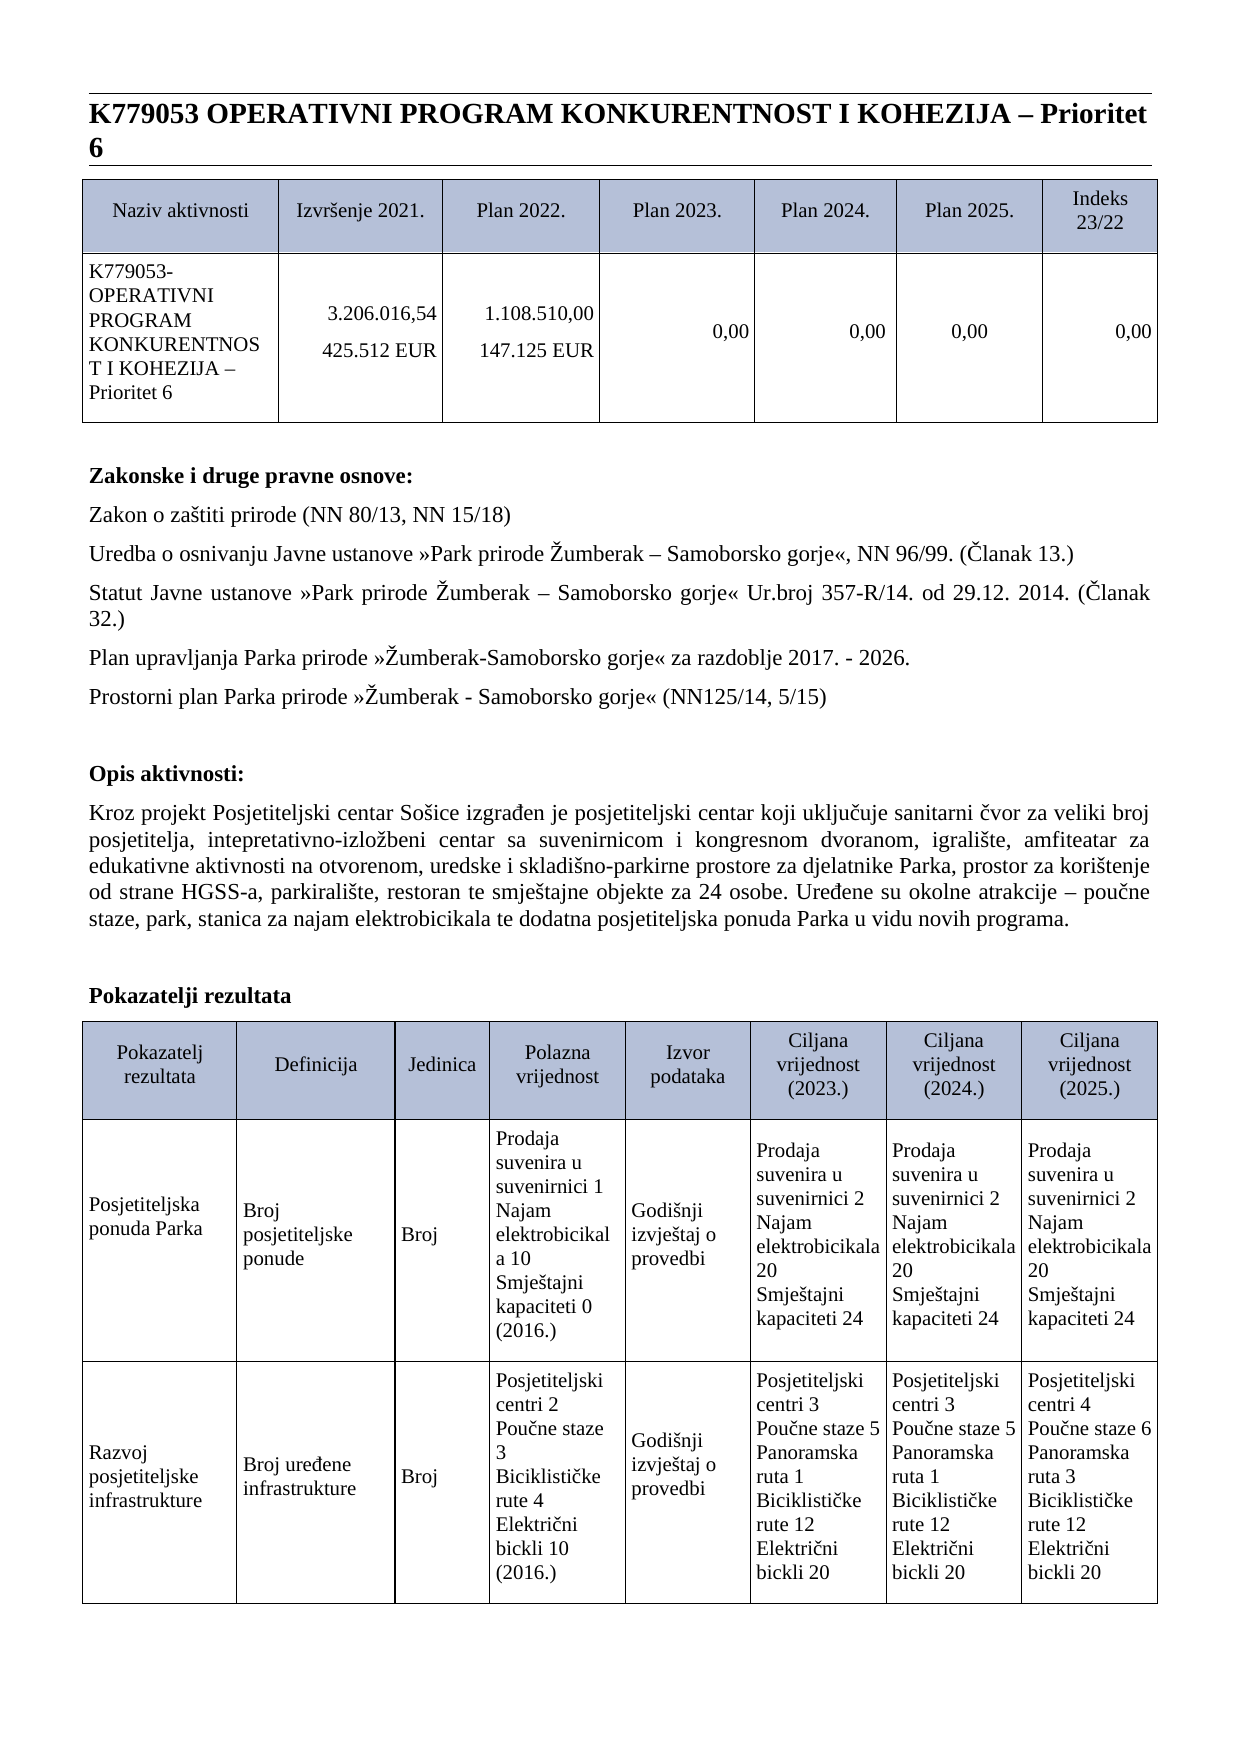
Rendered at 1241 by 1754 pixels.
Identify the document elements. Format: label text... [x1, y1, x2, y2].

table_header Indeks 23/22 [1043, 180, 1157, 252]
table_cell 0,00 [897, 254, 1042, 422]
text Statut Javne ustanove »Park prirode Žumberak – Samoborsko gorje« Ur.broj 357-R/14. od 29.12. 2014. (Članak 32.) [89, 579, 1152, 631]
table_cell Prodaja suvenira u suvenirnici 2 Najam elektrobicikala 20 Smještajni kapaciteti 24 [751, 1120, 886, 1361]
table_header Izvor podataka [626, 1022, 750, 1119]
table_header Plan 2024. [755, 180, 896, 252]
text Plan upravljanja Parka prirode »Žumberak-Samoborsko gorje« za razdoblje 2017. - 2026. [89, 644, 1152, 670]
subtitle K779053 OPERATIVNI PROGRAM KONKURENTNOST I KOHEZIJA – Prioritet 6 [89, 94, 1152, 165]
text Prostorni plan Parka prirode »Žumberak - Samoborsko gorje« (NN125/14, 5/15) [89, 683, 1152, 709]
table_header Naziv aktivnosti [83, 180, 278, 252]
table_cell K779053- OPERATIVNI PROGRAM KONKURENTNOST I KOHEZIJA – Prioritet 6 [83, 254, 278, 422]
table_cell Broj [396, 1120, 489, 1361]
table_cell Broj posjetiteljske ponude [237, 1120, 394, 1361]
table_cell Prodaja suvenira u suvenirnici 2 Najam elektrobicikala 20 Smještajni kapaciteti 24 [1022, 1120, 1157, 1361]
table_cell Broj [396, 1362, 489, 1603]
table_cell Razvoj posjetiteljske infrastrukture [83, 1362, 236, 1603]
table_cell Posjetiteljski centri 3 Poučne staze 5 Panoramska ruta 1 Biciklističke rute 12 Električni bickli 20 [751, 1362, 886, 1603]
table_cell 3.206.016,54 425.512 EUR [279, 254, 442, 422]
table_header Definicija [237, 1022, 394, 1119]
table_header Plan 2023. [600, 180, 754, 252]
table_header Ciljana vrijednost (2024.) [887, 1022, 1021, 1119]
table_cell Prodaja suvenira u suvenirnici 2 Najam elektrobicikala 20 Smještajni kapaciteti 24 [887, 1120, 1021, 1361]
table_cell 0,00 [755, 254, 896, 422]
text Kroz projekt Posjetiteljski centar Sošice izgrađen je posjetiteljski centar koji uključuje sanitarni čvor za veliki broj posjetitelja, intepretativno-izložbeni centar sa suvenirnicom i kongresnom dvoranom, igralište, amfiteatar za edukativne aktivnosti na otvorenom, uredske i skladišno-parkirne prostore za djelatnike Parka, prostor za korištenje od strane HGSS-a, parkiralište, restoran te smještajne objekte za 24 osobe. Uređene su okolne atrakcije – poučne staze, park, stanica za najam elektrobicikala te dodatna posjetiteljska ponuda Parka u vidu novih programa. [89, 799, 1152, 931]
table_cell Prodaja suvenira u suvenirnici 1 Najam elektrobicikala 10 Smještajni kapaciteti 0 (2016.) [490, 1120, 625, 1361]
subtitle Zakonske i druge pravne osnove: [89, 462, 1152, 488]
table_cell Posjetiteljski centri 3 Poučne staze 5 Panoramska ruta 1 Biciklističke rute 12 Električni bickli 20 [887, 1362, 1021, 1603]
table_cell 0,00 [1043, 254, 1157, 422]
table_cell Broj uređene infrastrukture [237, 1362, 394, 1603]
table_cell Godišnji izvještaj o provedbi [626, 1362, 750, 1603]
table_cell Posjetiteljska ponuda Parka [83, 1120, 236, 1361]
table_cell Posjetiteljski centri 4 Poučne staze 6 Panoramska ruta 3 Biciklističke rute 12 Električni bickli 20 [1022, 1362, 1157, 1603]
table_cell Godišnji izvještaj o provedbi [626, 1120, 750, 1361]
table_header Jedinica [396, 1022, 489, 1119]
table_header Pokazatelj rezultata [83, 1022, 236, 1119]
table_header Plan 2022. [443, 180, 599, 252]
table_header Ciljana vrijednost (2023.) [751, 1022, 886, 1119]
text Zakon o zaštiti prirode (NN 80/13, NN 15/18) [89, 501, 1152, 527]
table_header Plan 2025. [897, 180, 1042, 252]
text Uredba o osnivanju Javne ustanove »Park prirode Žumberak – Samoborsko gorje«, NN 96/99. (Članak 13.) [89, 540, 1152, 566]
table_header Polazna vrijednost [490, 1022, 625, 1119]
table_cell 1.108.510,00 147.125 EUR [443, 254, 599, 422]
table_header Ciljana vrijednost (2025.) [1022, 1022, 1157, 1119]
table_cell 0,00 [600, 254, 754, 422]
subtitle Opis aktivnosti: [89, 760, 1152, 787]
subtitle Pokazatelji rezultata [89, 982, 1152, 1009]
table_cell Posjetiteljski centri 2 Poučne staze 3 Biciklističke rute 4 Električni bickli 10 (2016.) [490, 1362, 625, 1603]
table_header Izvršenje 2021. [279, 180, 442, 252]
